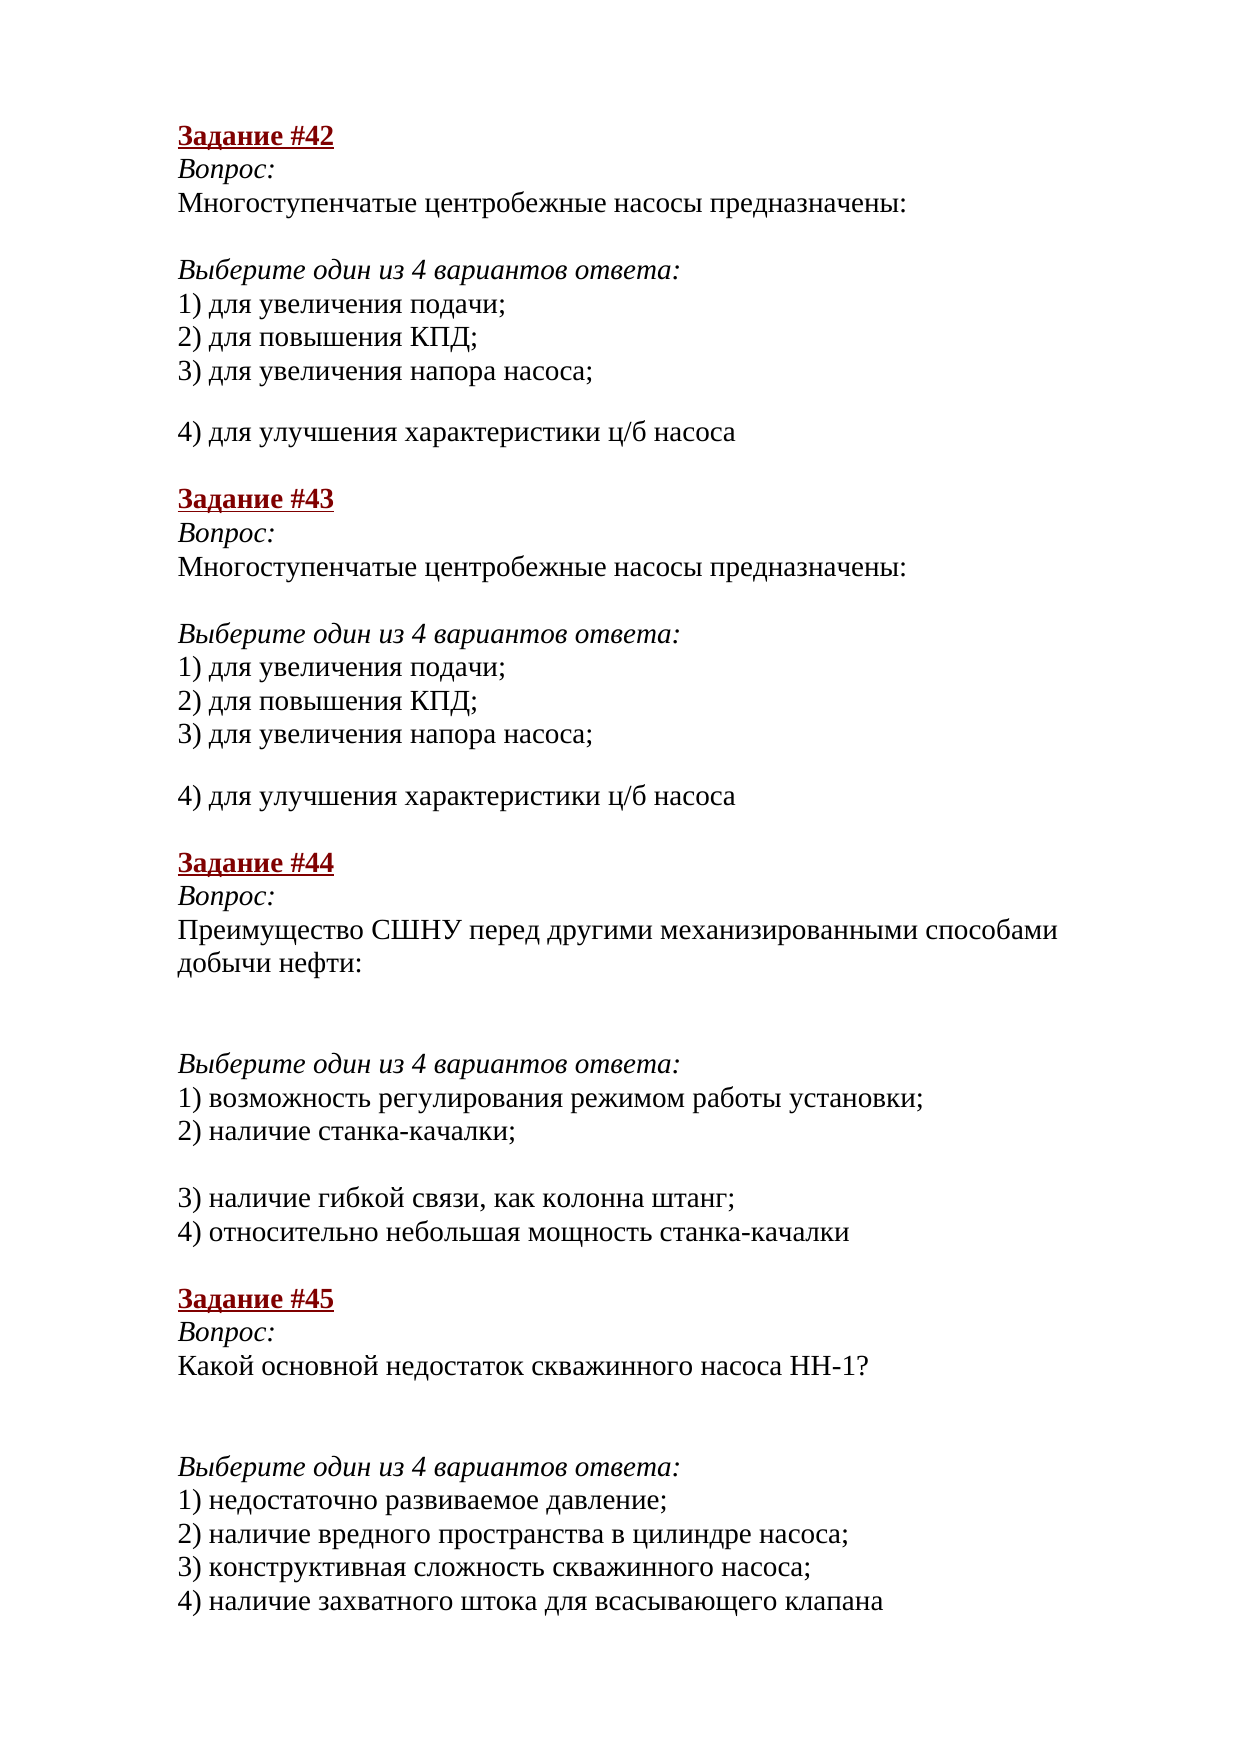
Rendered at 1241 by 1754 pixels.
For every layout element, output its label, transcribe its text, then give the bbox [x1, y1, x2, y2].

text Вопрос: [177, 152, 1152, 185]
text 3) для увеличения напора насоса; [177, 716, 1152, 778]
text Преимущество СШНУ перед другими механизированными способами добычи нефти: [177, 912, 1152, 979]
text Многоступенчатые центробежные насосы предназначены: [177, 549, 1152, 582]
text 4) для улучшения характеристики ц/б насоса [177, 778, 1152, 811]
text Многоступенчатые центробежные насосы предназначены: [177, 185, 1152, 219]
text 4) относительно небольшая мощность станка-качалки [177, 1214, 1152, 1247]
text 3) конструктивная сложность скважинного насоса; [177, 1549, 1152, 1583]
text 4) для улучшения характеристики ц/б насоса [177, 414, 1152, 448]
text 1) недостаточно развиваемое давление; [177, 1482, 1152, 1516]
text Выберите один из 4 вариантов ответа: [177, 616, 1152, 649]
text Задание #42 [177, 118, 1152, 152]
text Задание #45 [177, 1281, 1152, 1314]
text Вопрос: [177, 1314, 1152, 1348]
text 2) наличие станка-качалки; [177, 1113, 1152, 1147]
text 1) возможность регулирования режимом работы установки; [177, 1080, 1152, 1113]
text 2) наличие вредного пространства в цилиндре насоса; [177, 1516, 1152, 1549]
text 2) для повышения КПД; [177, 683, 1152, 716]
text Вопрос: [177, 878, 1152, 912]
text Выберите один из 4 вариантов ответа: [177, 1449, 1152, 1482]
text Выберите один из 4 вариантов ответа: [177, 252, 1152, 286]
text 1) для увеличения подачи; [177, 286, 1152, 319]
text 3) наличие гибкой связи, как колонна штанг; [177, 1180, 1152, 1214]
text 3) для увеличения напора насоса; [177, 353, 1152, 414]
text 4) наличие захватного штока для всасывающего клапана [177, 1583, 1152, 1616]
text 1) для увеличения подачи; [177, 649, 1152, 683]
text Задание #44 [177, 845, 1152, 878]
text Задание #43 [177, 482, 1152, 515]
text 2) для повышения КПД; [177, 319, 1152, 353]
text Какой основной недостаток скважинного насоса НН-1? [177, 1348, 1152, 1382]
text Выберите один из 4 вариантов ответа: [177, 1046, 1152, 1080]
text Вопрос: [177, 515, 1152, 549]
